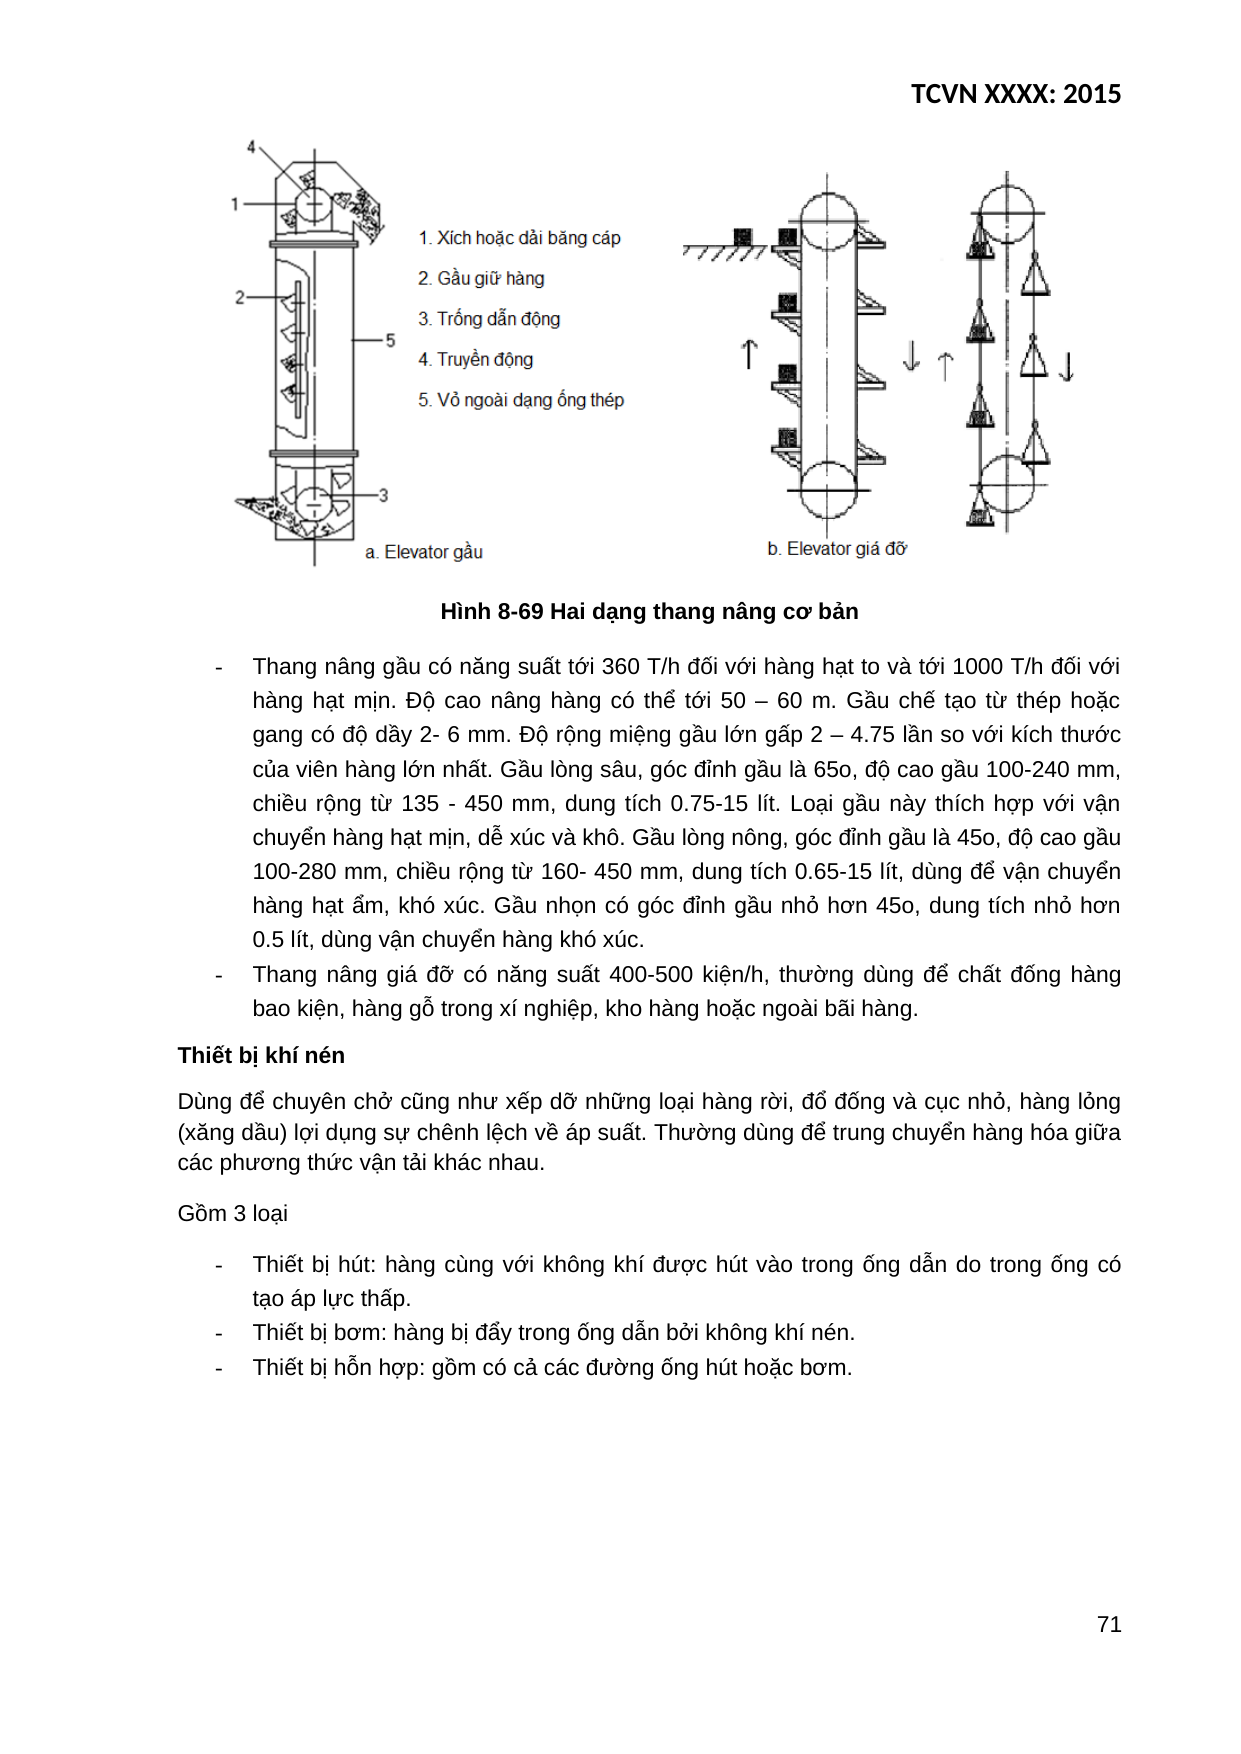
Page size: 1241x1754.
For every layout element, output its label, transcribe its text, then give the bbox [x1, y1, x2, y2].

picture [221, 135, 1079, 573]
list Thang nâng gầu có năng suất tới 360 T/h đối với hàng hạt to và tới 1000 T/h đối với hàng hạt mịn. Độ cao nâng hàng có thể tới 50 – 60 m. Gầu chế tạo từ thép hoặc gang có độ dầy 2- 6 mm. Độ rộng miệng gầu lớn gấp 2 – 4.75 lần so với kích thước của viên hàng lớn nhất. Gầu lòng sâu, góc đỉnh gầu là 65o, độ cao gầu 100-240 mm, chiều rộng từ 135 - 450 mm, dung tích 0.75-15 lít. Loại gầu này thích hợp với vận chuyển hàng hạt mịn, dễ xúc và khô. Gầu lòng nông, góc đỉnh gầu là 45o, độ cao gầu 100-280 mm, chiều rộng từ 160- 450 mm, dung tích 0.65-15 lít, dùng để vận chuyển hàng hạt ẩm, khó xúc. Gầu nhọn có góc đỉnh gầu nhỏ hơn 45o, dung tích nhỏ hơn 0.5 lít, dùng vận chuyển hàng khó xúc. [215, 653, 1122, 953]
list Thiết bị hỗn hợp: gồm có cả các đường ống hút hoặc bơm. [215, 1353, 1122, 1380]
text Dùng để chuyên chở cũng như xếp dỡ những loại hàng rời, đổ đống và cục nhỏ, hàng lỏng (xăng dầu) lợi dụng sự chênh lệch về áp suất. Thường dùng để trung chuyển hàng hóa giữa các phương thức vận tải khác nhau. [177, 1088, 1122, 1175]
list Thang nâng giá đỡ có năng suất 400-500 kiện/h, thường dùng để chất đống hàng bao kiện, hàng gỗ trong xí nghiệp, kho hàng hoặc ngoài bãi hàng. [215, 961, 1122, 1021]
list Thiết bị hút: hàng cùng với không khí được hút vào trong ống dẫn do trong ống có tạo áp lực thấp. [215, 1251, 1122, 1311]
text Gồm 3 loại [177, 1200, 1122, 1226]
list Thiết bị bơm: hàng bị đẩy trong ống dẫn bởi không khí nén. [215, 1319, 1122, 1346]
list Thiết bị khí nén [177, 1042, 1122, 1068]
